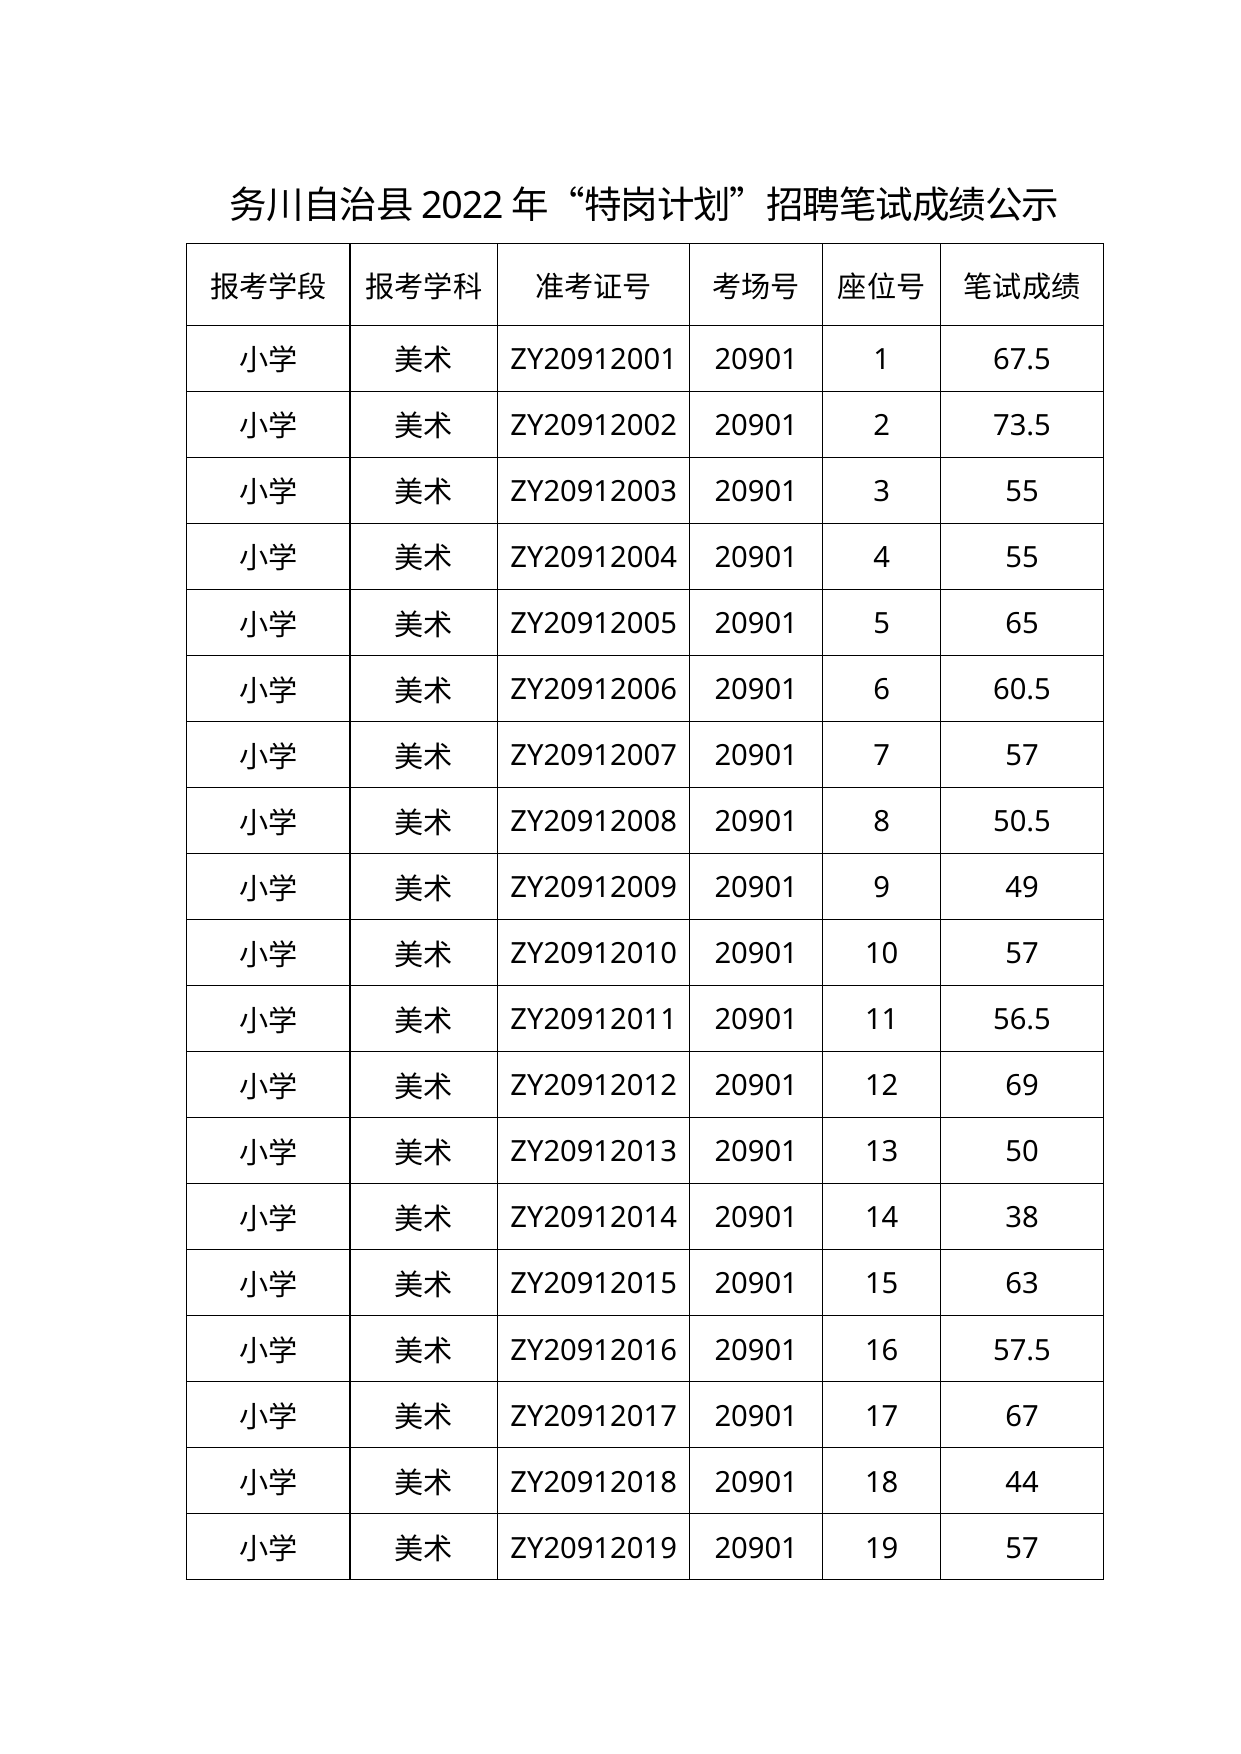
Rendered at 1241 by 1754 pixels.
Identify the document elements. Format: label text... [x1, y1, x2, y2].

table_cell 69 [941, 1052, 1103, 1117]
table_cell 20901 [690, 656, 822, 721]
table_cell 44 [941, 1448, 1103, 1513]
table_cell 55 [941, 524, 1103, 589]
table_cell 20901 [690, 1448, 822, 1513]
table_cell 美术 [351, 1448, 497, 1513]
table_cell ZY20912012 [498, 1052, 689, 1117]
table_cell 小学 [187, 788, 349, 853]
table_cell 美术 [351, 656, 497, 721]
table_cell ZY20912005 [498, 590, 689, 655]
table_cell 小学 [187, 1052, 349, 1117]
table_cell 20901 [690, 788, 822, 853]
table_cell 小学 [187, 1514, 349, 1579]
table_cell 1 [823, 326, 940, 391]
table_cell 小学 [187, 1316, 349, 1381]
table_cell ZY20912010 [498, 920, 689, 985]
table_cell 20901 [690, 326, 822, 391]
table_cell ZY20912004 [498, 524, 689, 589]
table_cell 57.5 [941, 1316, 1103, 1381]
table_cell 50 [941, 1118, 1103, 1183]
table_cell 49 [941, 854, 1103, 919]
table_cell 20901 [690, 392, 822, 457]
table_cell 小学 [187, 458, 349, 523]
table_cell 美术 [351, 1316, 497, 1381]
table_cell 笔试成绩 [941, 244, 1103, 324]
table_cell 小学 [187, 722, 349, 787]
table_cell 座位号 [823, 244, 940, 324]
table_header 务川自治县2022年“特岗计划”招聘笔试成绩公示 [186, 162, 1103, 243]
table_cell 美术 [351, 854, 497, 919]
table_cell ZY20912016 [498, 1316, 689, 1381]
table_cell 20901 [690, 986, 822, 1051]
table_cell 小学 [187, 590, 349, 655]
table_cell 美术 [351, 722, 497, 787]
table_cell ZY20912017 [498, 1382, 689, 1447]
table_cell 美术 [351, 392, 497, 457]
table_cell 20901 [690, 1382, 822, 1447]
table_cell 20901 [690, 854, 822, 919]
table_cell 20901 [690, 1250, 822, 1315]
table_cell 65 [941, 590, 1103, 655]
table_cell ZY20912008 [498, 788, 689, 853]
table_cell 3 [823, 458, 940, 523]
table_cell ZY20912015 [498, 1250, 689, 1315]
table_cell 14 [823, 1184, 940, 1249]
table_cell 6 [823, 656, 940, 721]
table_cell 小学 [187, 1250, 349, 1315]
table_cell 73.5 [941, 392, 1103, 457]
table_cell 38 [941, 1184, 1103, 1249]
table_cell 57 [941, 920, 1103, 985]
table_cell 小学 [187, 854, 349, 919]
table_cell 小学 [187, 1184, 349, 1249]
table_cell 20901 [690, 524, 822, 589]
table_cell 63 [941, 1250, 1103, 1315]
table_cell 小学 [187, 920, 349, 985]
table_cell 19 [823, 1514, 940, 1579]
table_cell 美术 [351, 1250, 497, 1315]
table_cell 准考证号 [498, 244, 689, 324]
table_cell 小学 [187, 524, 349, 589]
table_cell 57 [941, 1514, 1103, 1579]
table_cell 考场号 [690, 244, 822, 324]
table_cell 2 [823, 392, 940, 457]
table_cell ZY20912009 [498, 854, 689, 919]
table_cell 20901 [690, 1052, 822, 1117]
table_cell 小学 [187, 1448, 349, 1513]
table_cell 小学 [187, 392, 349, 457]
table_cell 20901 [690, 1118, 822, 1183]
table_cell 8 [823, 788, 940, 853]
table_cell 7 [823, 722, 940, 787]
table_cell ZY20912007 [498, 722, 689, 787]
table_cell 美术 [351, 326, 497, 391]
table_cell 美术 [351, 524, 497, 589]
table_cell 56.5 [941, 986, 1103, 1051]
table_cell 15 [823, 1250, 940, 1315]
table_cell 10 [823, 920, 940, 985]
table_cell 报考学科 [351, 244, 497, 324]
table_cell 11 [823, 986, 940, 1051]
table_cell 4 [823, 524, 940, 589]
table_cell 16 [823, 1316, 940, 1381]
table_cell 67.5 [941, 326, 1103, 391]
table_cell 美术 [351, 1382, 497, 1447]
table_cell 小学 [187, 326, 349, 391]
table_cell 美术 [351, 920, 497, 985]
table_cell 20901 [690, 722, 822, 787]
table_cell 美术 [351, 1052, 497, 1117]
table_cell 美术 [351, 458, 497, 523]
table_cell 60.5 [941, 656, 1103, 721]
table_cell ZY20912013 [498, 1118, 689, 1183]
table_cell 小学 [187, 656, 349, 721]
table_cell ZY20912006 [498, 656, 689, 721]
table_cell 美术 [351, 986, 497, 1051]
table_cell 20901 [690, 590, 822, 655]
table_cell 20901 [690, 458, 822, 523]
table_cell 小学 [187, 986, 349, 1051]
table_cell 9 [823, 854, 940, 919]
table_cell 13 [823, 1118, 940, 1183]
table_cell 美术 [351, 1184, 497, 1249]
table_cell 美术 [351, 788, 497, 853]
table_cell 50.5 [941, 788, 1103, 853]
table_cell 20901 [690, 1514, 822, 1579]
table_cell ZY20912011 [498, 986, 689, 1051]
table_cell ZY20912003 [498, 458, 689, 523]
table_cell ZY20912018 [498, 1448, 689, 1513]
table_cell 美术 [351, 1118, 497, 1183]
table_cell ZY20912001 [498, 326, 689, 391]
table_cell 17 [823, 1382, 940, 1447]
table_cell ZY20912002 [498, 392, 689, 457]
table_cell 5 [823, 590, 940, 655]
table_cell ZY20912014 [498, 1184, 689, 1249]
table_cell 美术 [351, 590, 497, 655]
table_cell 小学 [187, 1382, 349, 1447]
table_cell 20901 [690, 1316, 822, 1381]
table_cell 18 [823, 1448, 940, 1513]
table_cell ZY20912019 [498, 1514, 689, 1579]
table_cell 57 [941, 722, 1103, 787]
table_cell 美术 [351, 1514, 497, 1579]
table_cell 报考学段 [187, 244, 349, 324]
table_cell 55 [941, 458, 1103, 523]
table_cell 67 [941, 1382, 1103, 1447]
table_cell 20901 [690, 1184, 822, 1249]
table_cell 小学 [187, 1118, 349, 1183]
table_cell 12 [823, 1052, 940, 1117]
table_cell 20901 [690, 920, 822, 985]
